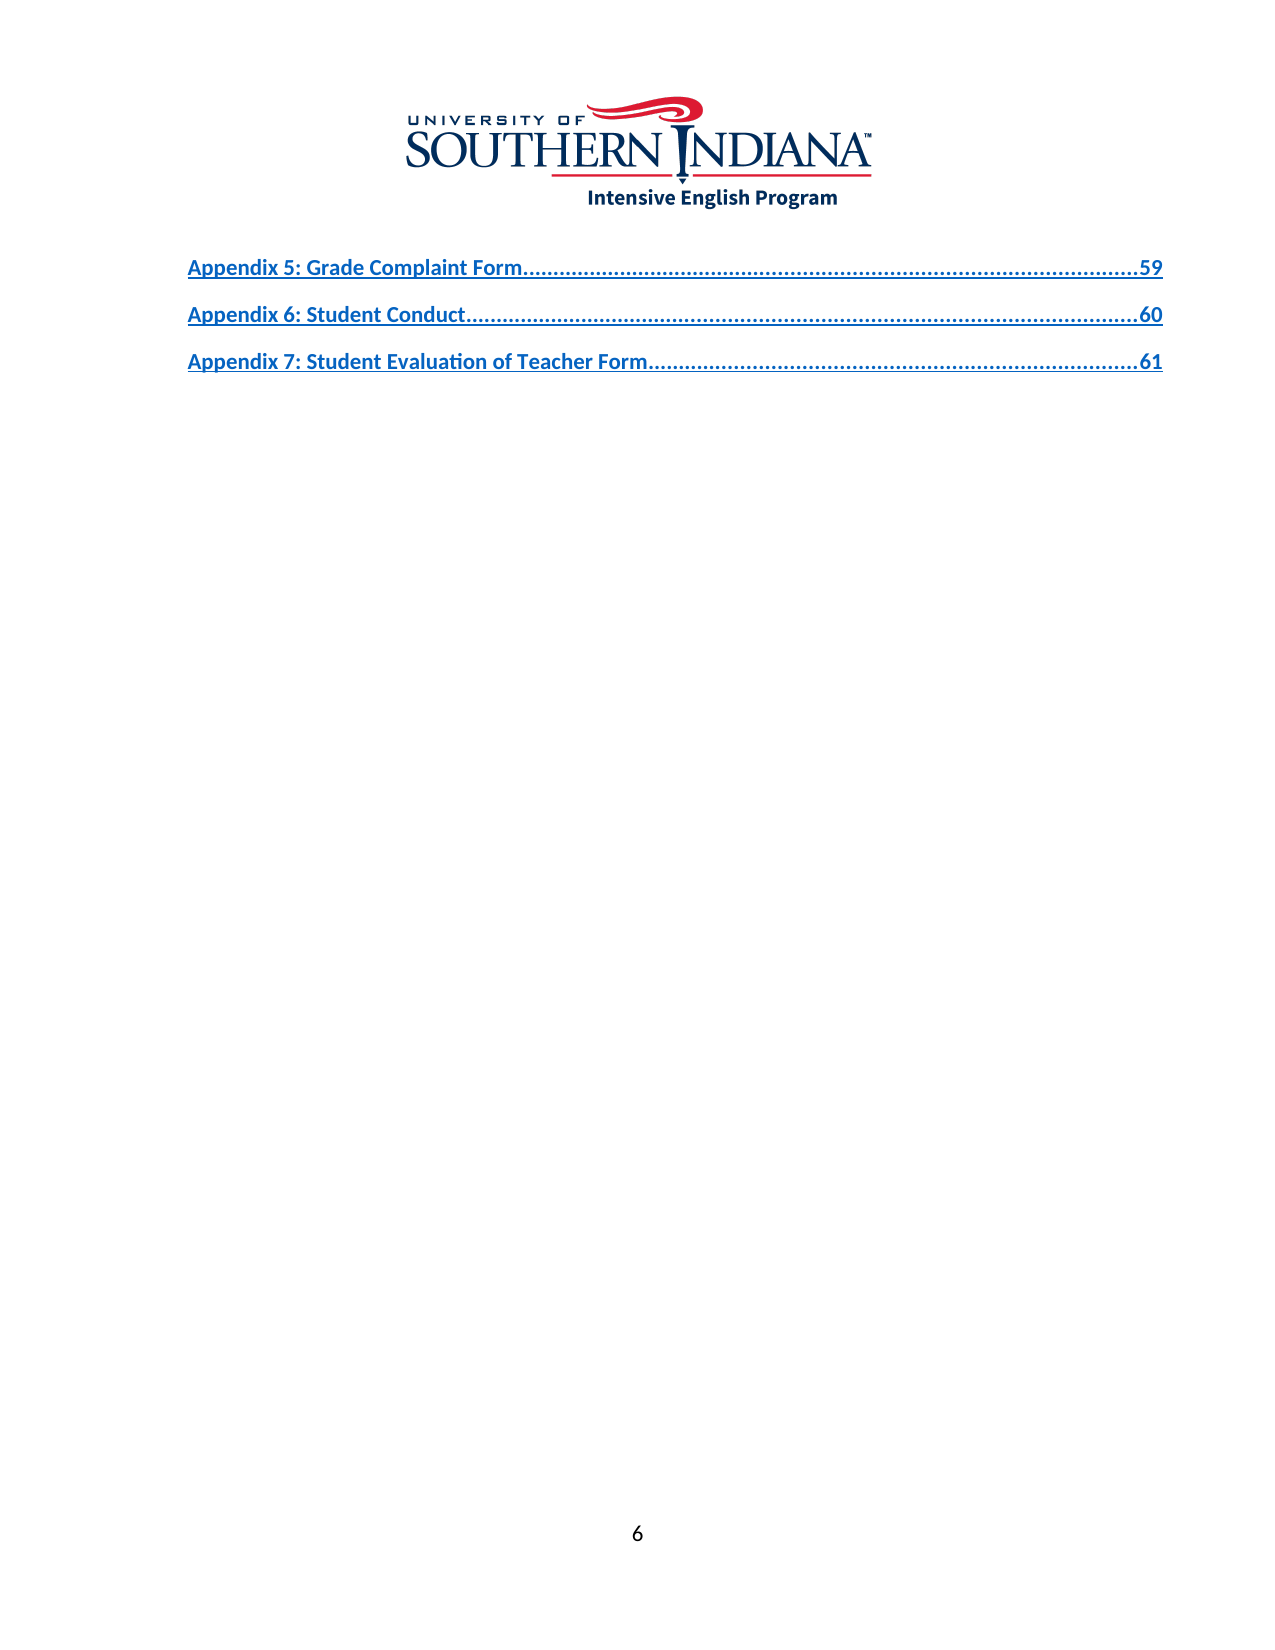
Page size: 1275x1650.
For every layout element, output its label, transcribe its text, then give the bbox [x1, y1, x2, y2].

text Appendix 6: Student Conduct 60 [187, 300, 1162, 324]
text Appendix 5: Grade Complaint Form 59 [187, 253, 1162, 277]
picture [386, 75, 889, 225]
text Appendix 7: Student Evaluation of Teacher Form 61 [187, 347, 1162, 371]
